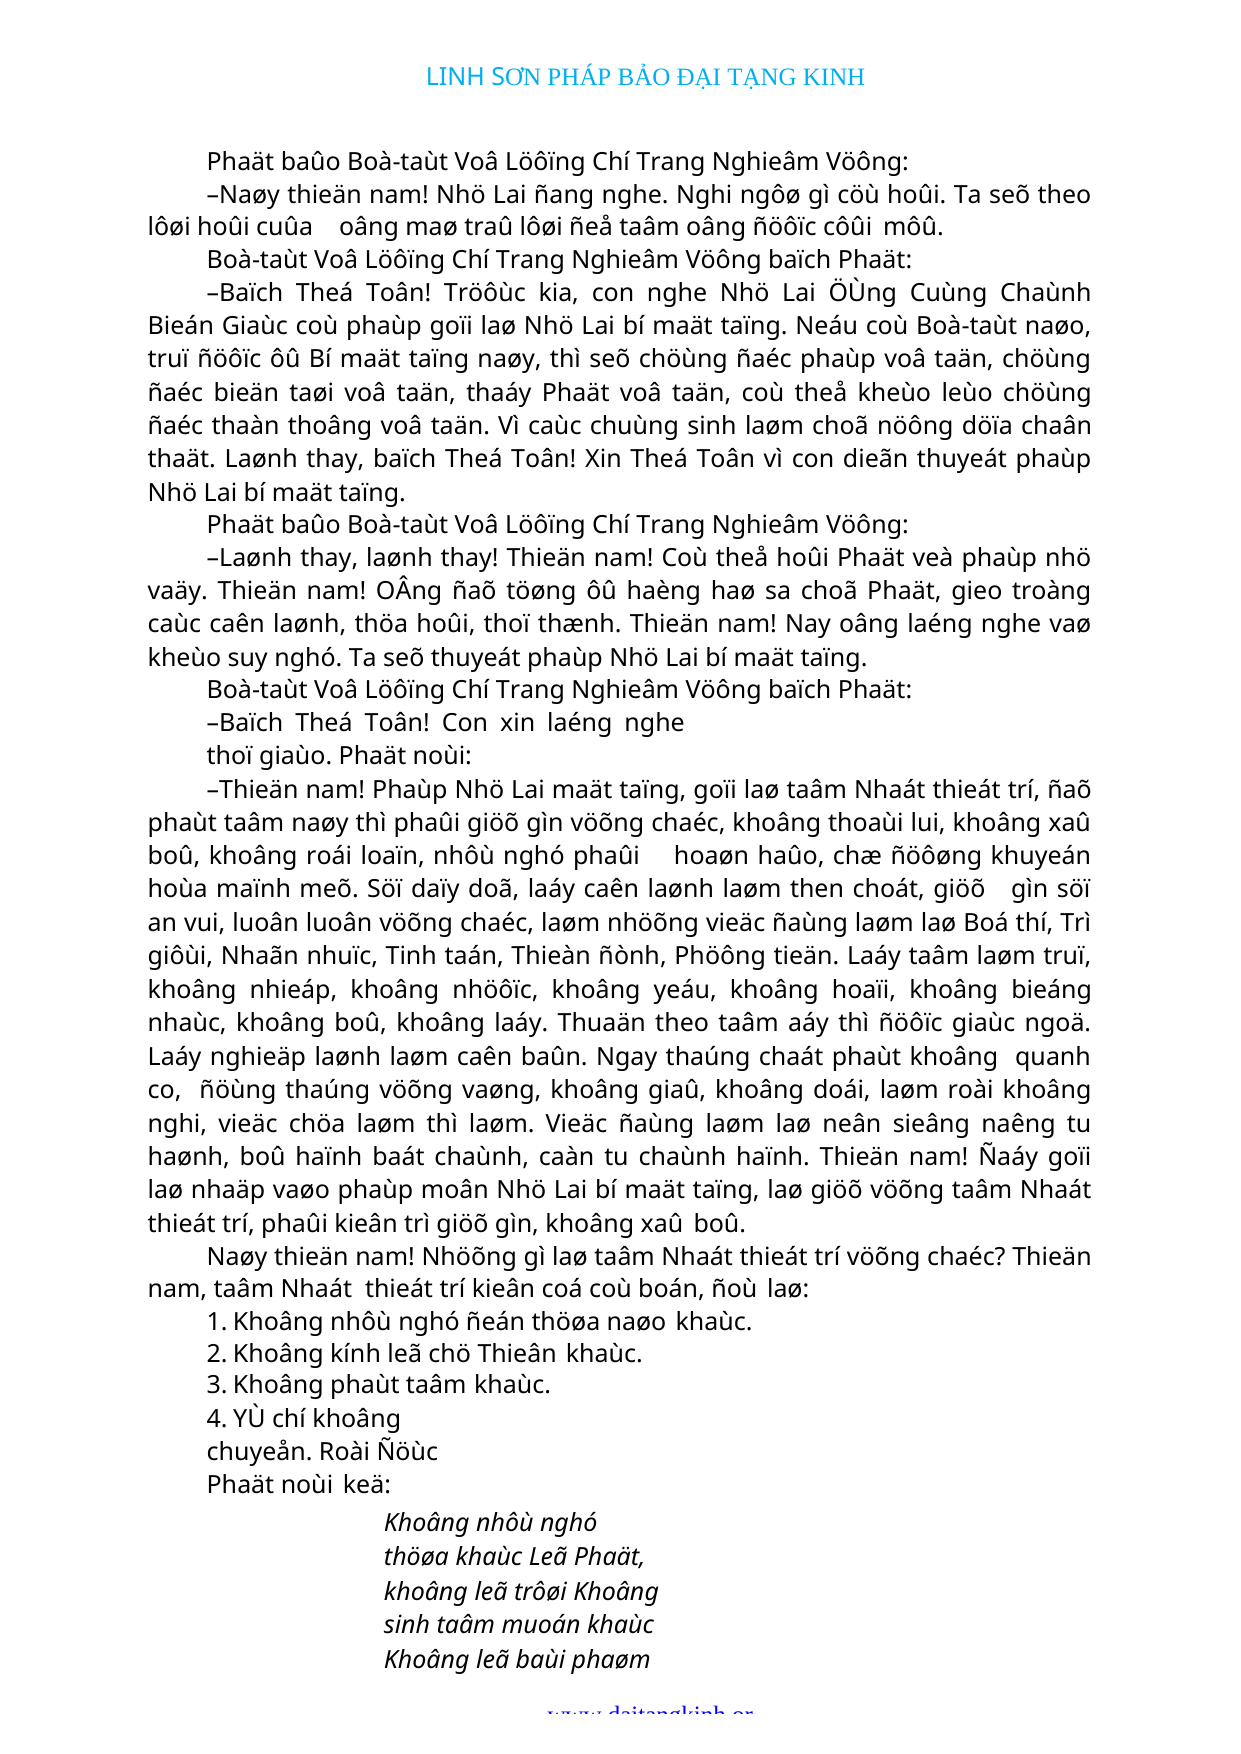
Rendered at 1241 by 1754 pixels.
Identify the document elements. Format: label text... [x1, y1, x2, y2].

list Khoâng kính leã chö Thieân khaùc. [206, 1337, 1105, 1368]
text –Baïch Theá Toân! Con xin laéng nghe thoï giaùo. Phaät noùi: [206, 705, 686, 772]
list YÙ chí khoâng chuyeån. Roài Ñöùc Phaät noùi keä: [206, 1400, 454, 1501]
text –Laønh thay, laønh thay! Thieän nam! Coù theå hoûi Phaät veà phaùp nhö vaäy. Thieän nam! OÂng ñaõ töøng ôû haèng haø sa choã Phaät, gieo troàng caùc caên laønh, thöa hoûi, thoï thænh. Thieän nam! Nay oâng laéng nghe vaø kheùo suy nghó. Ta seõ thuyeát phaùp Nhö Lai bí maät taïng. [147, 540, 1093, 673]
text –Thieän nam! Phaùp Nhö Lai maät taïng, goïi laø taâm Nhaát thieát trí, ñaõ phaùt taâm naøy thì phaûi giöõ gìn vöõng chaéc, khoâng thoaùi lui, khoâng xaû boû, khoâng roái loaïn, nhôù nghó phaûi hoaøn haûo, chæ ñöôøng khuyeán hoùa maïnh meõ. Söï daïy doã, laáy caên laønh laøm then choát, giöõ gìn söï an vui, luoân luoân vöõng chaéc, laøm nhöõng vieäc ñaùng laøm laø Boá thí, Trì giôùi, Nhaãn nhuïc, Tinh taán, Thieàn ñònh, Phöông tieän. Laáy taâm laøm truï, khoâng nhieáp, khoâng nhöôïc, khoâng yeáu, khoâng hoaïi, khoâng bieáng nhaùc, khoâng boû, khoâng laáy. Thuaän theo taâm aáy thì ñöôïc giaùc ngoä. Laáy nghieäp laønh laøm caên baûn. Ngay thaúng chaát phaùt khoâng quanh co, ñöùng thaúng vöõng vaøng, khoâng giaû, khoâng doái, laøm roài khoâng nghi, vieäc chöa laøm thì laøm. Vieäc ñaùng laøm laø neân sieâng naêng tu haønh, boû haïnh baát chaùnh, caàn tu chaùnh haïnh. Thieän nam! Ñaáy goïi laø nhaäp vaøo phaùp moân Nhö Lai bí maät taïng, laø giöõ vöõng taâm Nhaát thieát trí, phaûi kieân trì giöõ gìn, khoâng xaû boû. [147, 772, 1093, 1239]
text Phaät baûo Boà-taùt Voâ Löôïng Chí Trang Nghieâm Vöông: [206, 509, 1105, 540]
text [384, 1505, 667, 1675]
text Boà-taùt Voâ Löôïng Chí Trang Nghieâm Vöông baïch Phaät: [206, 243, 1105, 274]
text Naøy thieän nam! Nhöõng gì laø taâm Nhaát thieát trí vöõng chaéc? Thieän nam, taâm Nhaát thieát trí kieân coá coù boán, ñoù laø: [147, 1239, 1093, 1305]
text –Baïch Theá Toân! Tröôùc kia, con nghe Nhö Lai ÖÙng Cuùng Chaùnh Bieán Giaùc coù phaùp goïi laø Nhö Lai bí maät taïng. Neáu coù Boà-taùt naøo, truï ñöôïc ôû Bí maät taïng naøy, thì seõ chöùng ñaéc phaùp voâ taän, chöùng ñaéc bieän taøi voâ taän, thaáy Phaät voâ taän, coù theå kheùo leùo chöùng ñaéc thaàn thoâng voâ taän. Vì caùc chuùng sinh laøm choã nöông döïa chaân thaät. Laønh thay, baïch Theá Toân! Xin Theá Toân vì con dieãn thuyeát phaùp Nhö Lai bí maät taïng. [147, 275, 1093, 509]
text Phaät baûo Boà-taùt Voâ Löôïng Chí Trang Nghieâm Vöông: [206, 145, 1105, 177]
list Khoâng nhôù nghó ñeán thöøa naøo khaùc. [206, 1305, 1105, 1337]
text –Naøy thieän nam! Nhö Lai ñang nghe. Nghi ngôø gì cöù hoûi. Ta seõ theo lôøi hoûi cuûa oâng maø traû lôøi ñeå taâm oâng ñöôïc côûi môû. [147, 177, 1093, 243]
list Khoâng phaùt taâm khaùc. [206, 1368, 1105, 1400]
text Boà-taùt Voâ Löôïng Chí Trang Nghieâm Vöông baïch Phaät: [206, 673, 1105, 705]
